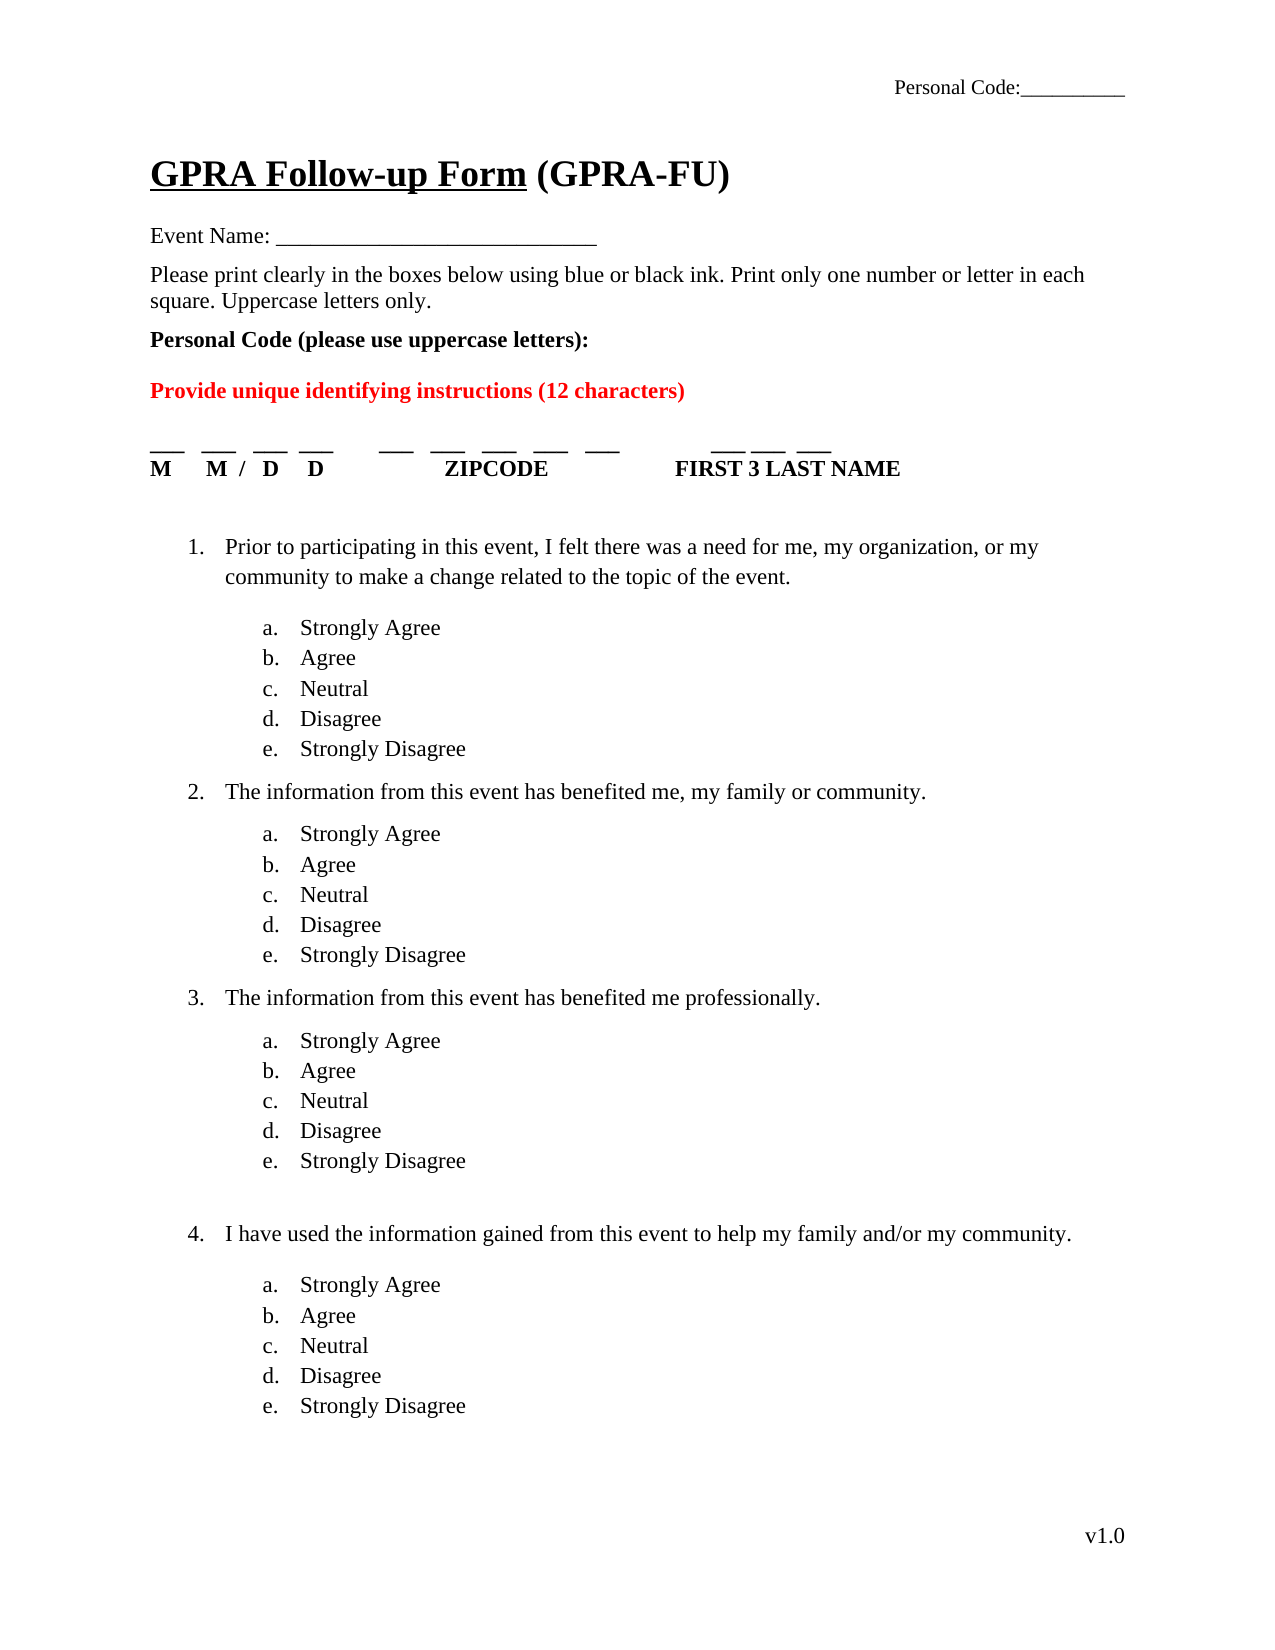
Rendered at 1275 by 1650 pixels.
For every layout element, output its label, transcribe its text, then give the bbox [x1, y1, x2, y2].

text Disagree [262, 1117, 1125, 1144]
text Personal Code (please use uppercase letters): [150, 326, 1125, 353]
text Strongly Agree [262, 1027, 1125, 1053]
text Strongly Disagree [262, 1148, 1125, 1174]
text Strongly Agree [262, 821, 1125, 847]
text Agree [262, 851, 1125, 877]
text Prior to participating in this event, I felt there was a need for me, my organization, or my community to make a change related to the topic of the event. [187, 533, 1125, 589]
text Agree [262, 1057, 1125, 1083]
text Neutral [262, 881, 1125, 907]
text M M / D D ZIPCODE FIRST 3 LAST NAME [150, 455, 1125, 482]
text I have used the information gained from this event to help my family and/or my community. [187, 1221, 1125, 1247]
text Neutral [262, 1087, 1125, 1113]
text Agree [262, 1302, 1125, 1328]
text Neutral [262, 1332, 1125, 1358]
text Neutral [262, 675, 1125, 701]
text Strongly Disagree [262, 735, 1125, 761]
text ___ ___ ___ ___ ___ ___ ___ ___ ___ ___ ___ ___ [150, 429, 1125, 455]
text Agree [262, 644, 1125, 671]
text Provide unique identifying instructions (12 characters) [150, 378, 1125, 404]
text Strongly Disagree [262, 941, 1125, 968]
text Disagree [262, 1362, 1125, 1388]
text The information from this event has benefited me, my family or community. [187, 778, 1125, 804]
text Please print clearly in the boxes below using blue or black ink. Print only one number or letter in each square. Uppercase letters only. [150, 261, 1125, 314]
text Strongly Agree [262, 614, 1125, 641]
text Event Name: ____________________________ [150, 222, 1125, 248]
text Strongly Disagree [262, 1392, 1125, 1419]
text The information from this event has benefited me professionally. [187, 984, 1125, 1010]
text GPRA Follow-up Form (GPRA-FU) [150, 152, 1125, 195]
text Disagree [262, 705, 1125, 731]
text Disagree [262, 911, 1125, 937]
text Strongly Agree [262, 1272, 1125, 1298]
